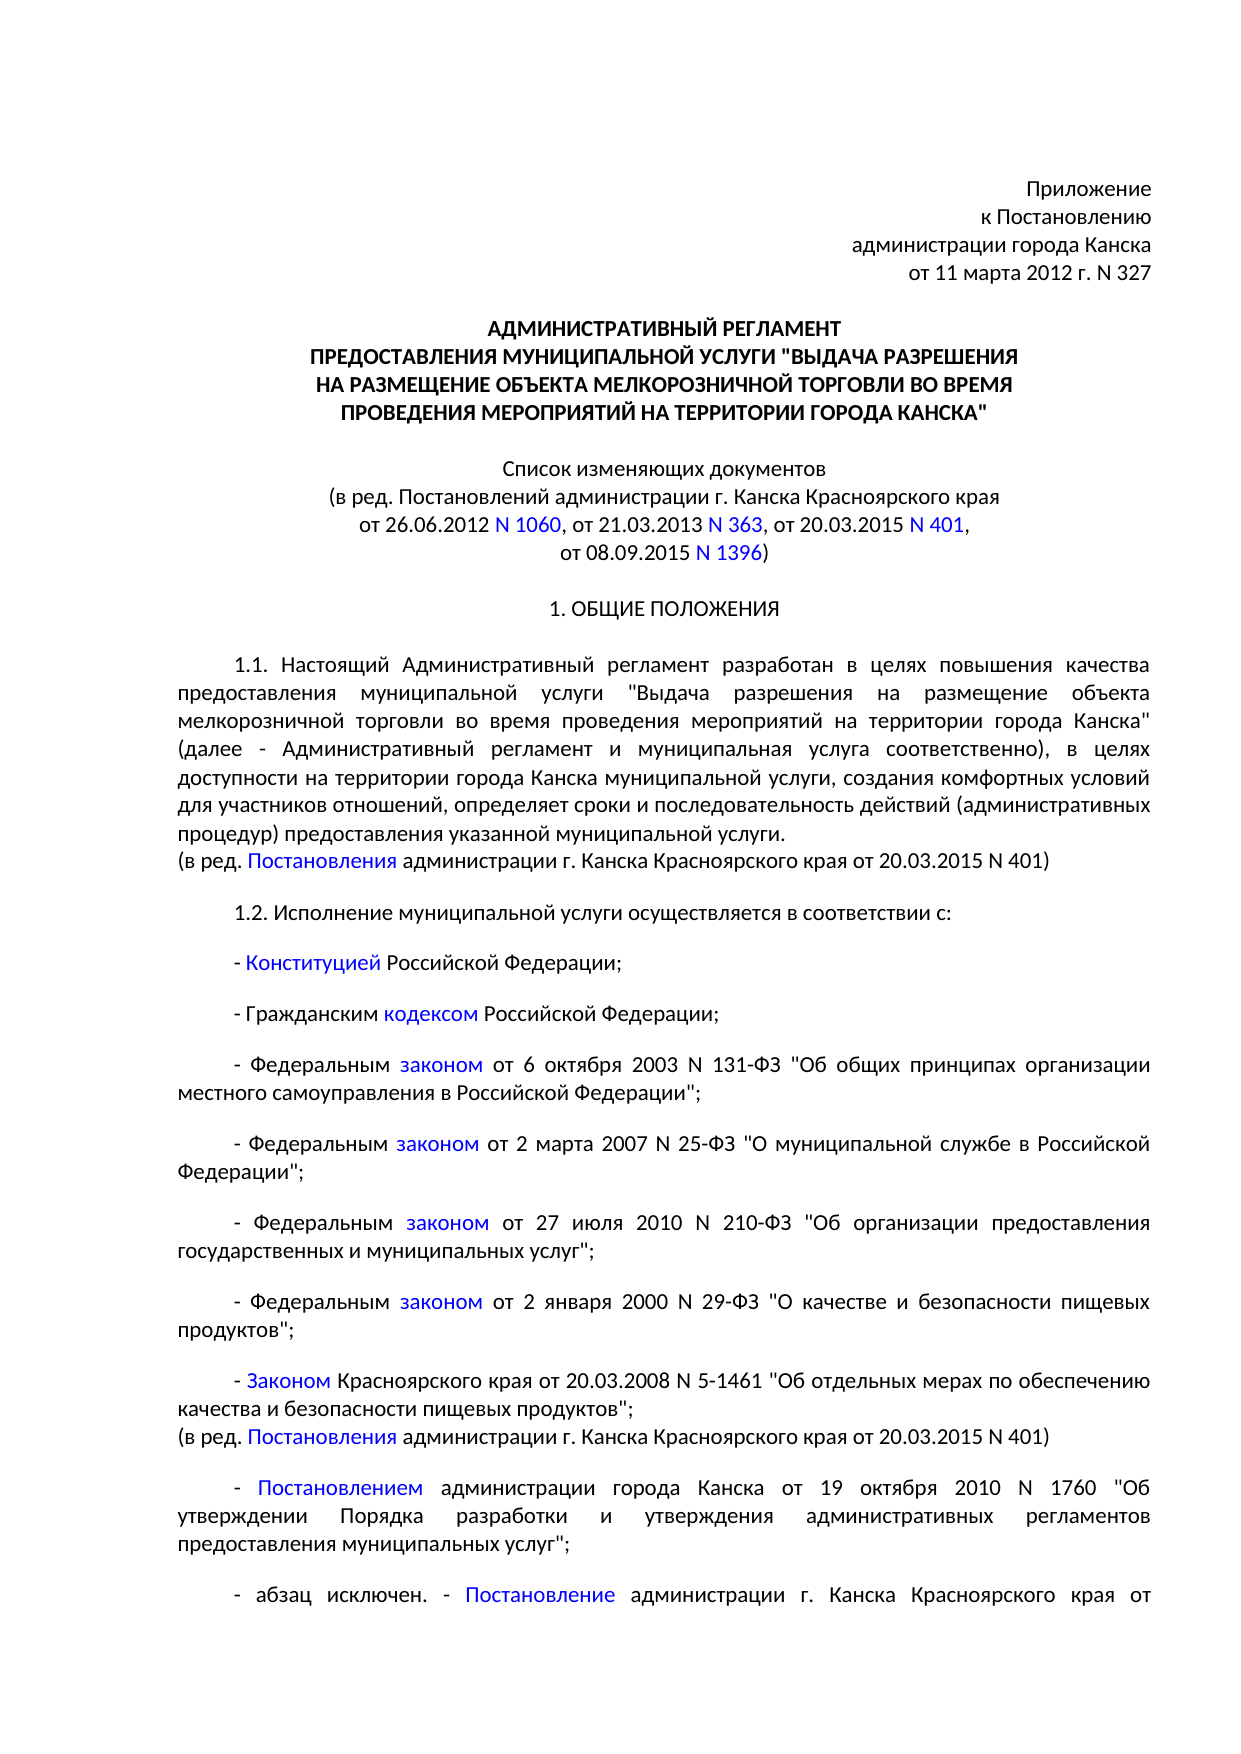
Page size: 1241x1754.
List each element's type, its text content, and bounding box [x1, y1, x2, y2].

title АДМИНИСТРАТИВНЫЙ РЕГЛАМЕНТ [177, 314, 1152, 342]
text 1.2. Исполнение муниципальной услуги осуществляется в соответствии с: [177, 898, 1152, 926]
text от 11 марта 2012 г. N 327 [177, 258, 1152, 286]
text (в ред. Постановления администрации г. Канска Красноярского края от 20.03.2015 N 401) [177, 1422, 1152, 1450]
text - Конституцией Российской Федерации; [177, 948, 1152, 977]
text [177, 1580, 1152, 1608]
title НА РАЗМЕЩЕНИЕ ОБЪЕКТА МЕЛКОРОЗНИЧНОЙ ТОРГОВЛИ ВО ВРЕМЯ [177, 370, 1152, 398]
text от 26.06.2012 N 1060, от 21.03.2013 N 363, от 20.03.2015 N 401, [177, 510, 1152, 538]
text - Федеральным законом от 27 июля 2010 N 210-ФЗ "Об организации предоставления государственных и муниципальных услуг"; [177, 1208, 1152, 1264]
text 1.1. Настоящий Административный регламент разработан в целях повышения качества предоставления муниципальной услуги "Выдача разрешения на размещение объекта мелкорозничной торговли во время проведения мероприятий на территории города Канска" (далее - Административный регламент и муниципальная услуга соответственно), в целях доступности на территории города Канска муниципальной услуги, создания комфортных условий для участников отношений, определяет сроки и последовательность действий (административных процедур) предоставления указанной муниципальной услуги. [177, 651, 1152, 847]
text 1. ОБЩИЕ ПОЛОЖЕНИЯ [177, 594, 1152, 622]
text (в ред. Постановлений администрации г. Канска Красноярского края [177, 482, 1152, 510]
text - Федеральным законом от 2 января 2000 N 29-ФЗ "О качестве и безопасности пищевых продуктов"; [177, 1287, 1152, 1343]
text Список изменяющих документов [177, 454, 1152, 482]
text - Федеральным законом от 2 марта 2007 N 25-ФЗ "О муниципальной службе в Российской Федерации"; [177, 1129, 1152, 1185]
text (в ред. Постановления администрации г. Канска Красноярского края от 20.03.2015 N 401) [177, 847, 1152, 875]
text - Законом Красноярского края от 20.03.2008 N 5-1461 "Об отдельных мерах по обеспечению качества и безопасности пищевых продуктов"; [177, 1366, 1152, 1422]
text - Постановлением администрации города Канска от 19 октября 2010 N 1760 "Об утверждении Порядка разработки и утверждения административных регламентов предоставления муниципальных услуг"; [177, 1473, 1152, 1557]
text - Федеральным законом от 6 октября 2003 N 131-ФЗ "Об общих принципах организации местного самоуправления в Российской Федерации"; [177, 1050, 1152, 1106]
text - Гражданским кодексом Российской Федерации; [177, 999, 1152, 1027]
title ПРЕДОСТАВЛЕНИЯ МУНИЦИПАЛЬНОЙ УСЛУГИ "ВЫДАЧА РАЗРЕШЕНИЯ [177, 342, 1152, 370]
title ПРОВЕДЕНИЯ МЕРОПРИЯТИЙ НА ТЕРРИТОРИИ ГОРОДА КАНСКА" [177, 398, 1152, 426]
text от 08.09.2015 N 1396) [177, 538, 1152, 566]
text Приложение [177, 174, 1152, 202]
text администрации города Канска [177, 230, 1152, 258]
text к Постановлению [177, 202, 1152, 230]
